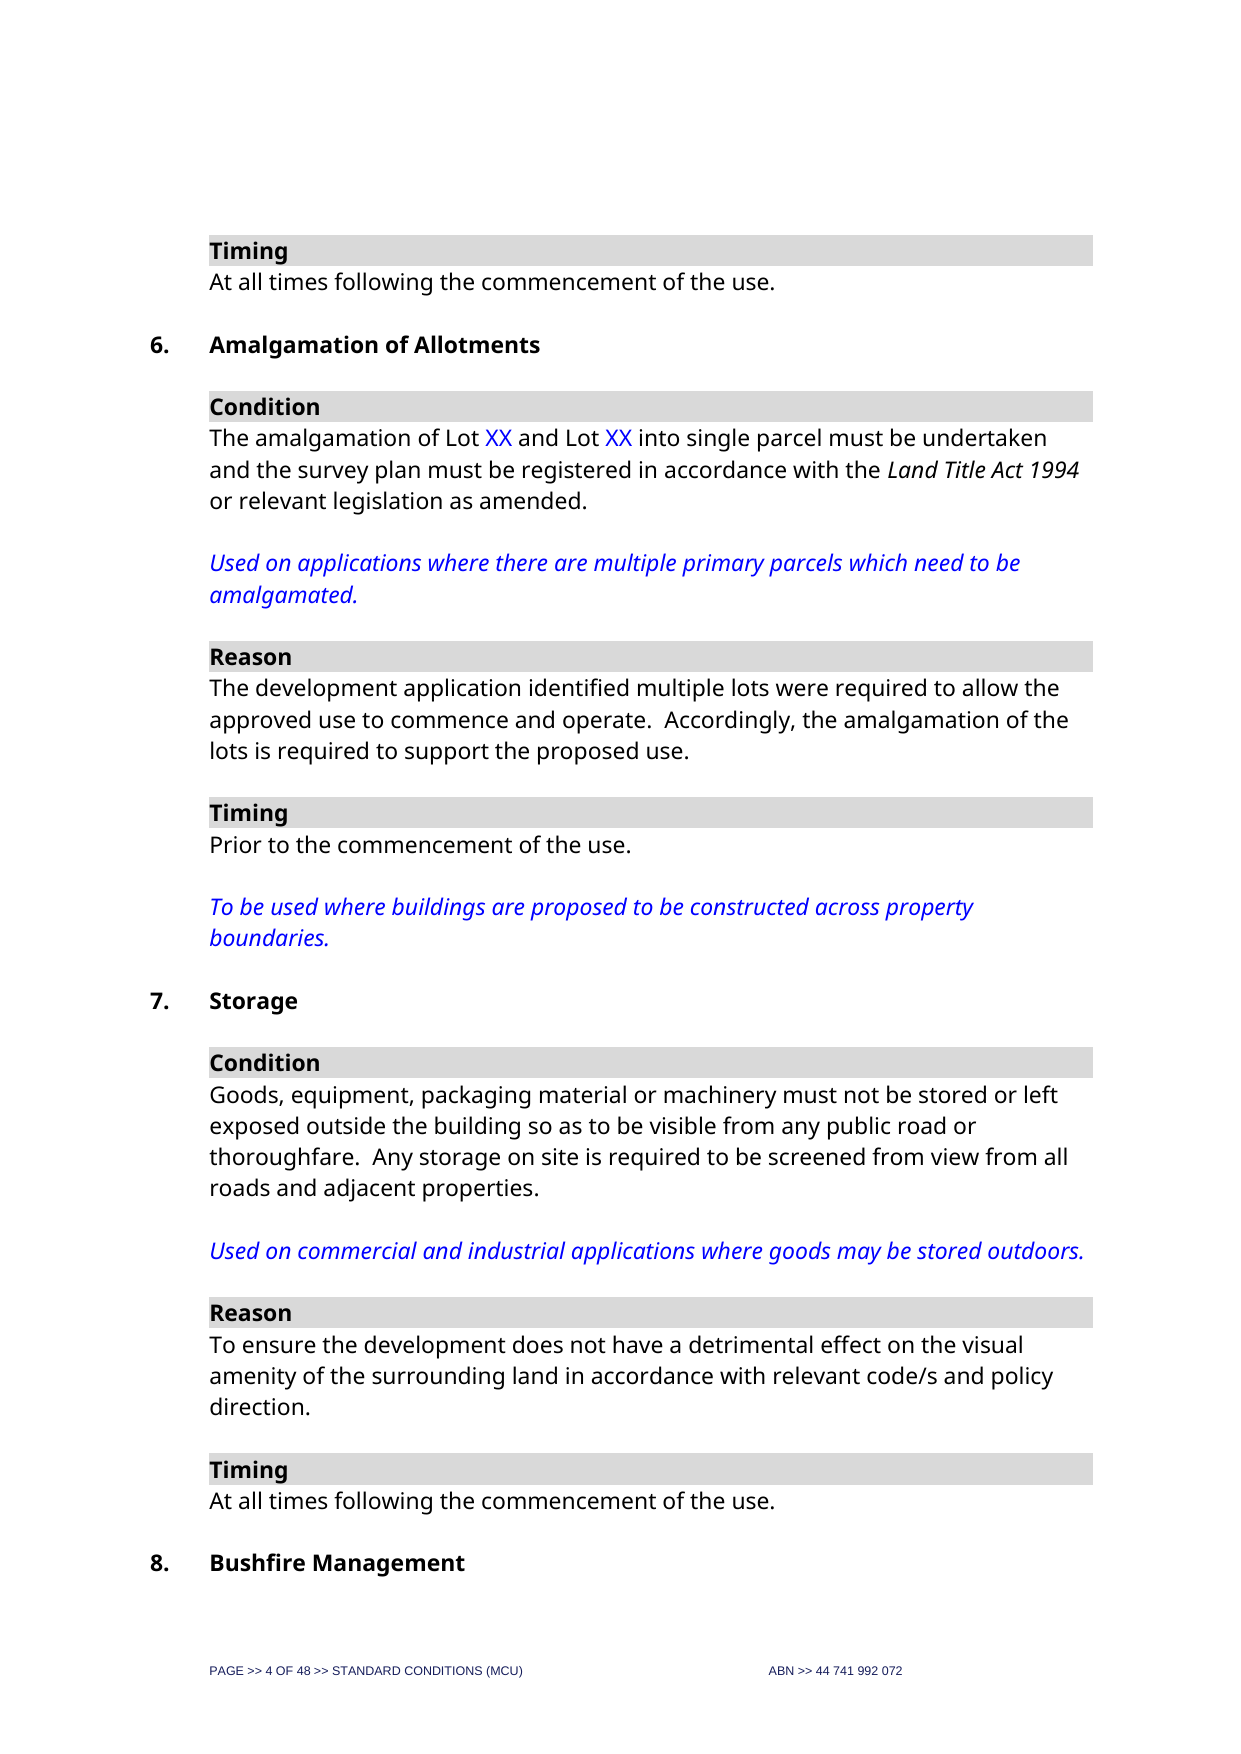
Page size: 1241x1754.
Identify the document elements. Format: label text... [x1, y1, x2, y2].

list Amalgamation of Allotments [150, 328, 1093, 360]
text Condition [209, 391, 1093, 422]
text Timing [209, 1453, 1093, 1485]
list Storage [150, 985, 1093, 1016]
text Prior to the commencement of the use. [209, 828, 1093, 860]
text Timing [209, 797, 1093, 828]
text To be used where buildings are proposed to be constructed across property boundaries. [209, 891, 1093, 953]
text At all times following the commencement of the use. [209, 266, 1093, 297]
text Used on applications where there are multiple primary parcels which need to be amalgamated. [209, 547, 1093, 610]
text Condition [209, 1047, 1093, 1078]
text Reason [209, 641, 1093, 672]
text The amalgamation of Lot XX and Lot XX into single parcel must be undertaken and the survey plan must be registered in accordance with the Land Title Act 1994 or relevant legislation as amended. [209, 422, 1093, 516]
list Bushfire Management [150, 1547, 1093, 1578]
text At all times following the commencement of the use. [209, 1485, 1093, 1516]
text To ensure the development does not have a detrimental effect on the visual amenity of the surrounding land in accordance with relevant code/s and policy direction. [209, 1328, 1093, 1422]
text Reason [209, 1297, 1093, 1328]
text The development application identified multiple lots were required to allow the approved use to commence and operate. Accordingly, the amalgamation of the lots is required to support the proposed use. [209, 672, 1093, 766]
text Goods, equipment, packaging material or machinery must not be stored or left exposed outside the building so as to be visible from any public road or thoroughfare. Any storage on site is required to be screened from view from all roads and adjacent properties. [209, 1078, 1093, 1203]
text Timing [209, 235, 1093, 266]
text Used on commercial and industrial applications where goods may be stored outdoors. [209, 1235, 1093, 1266]
